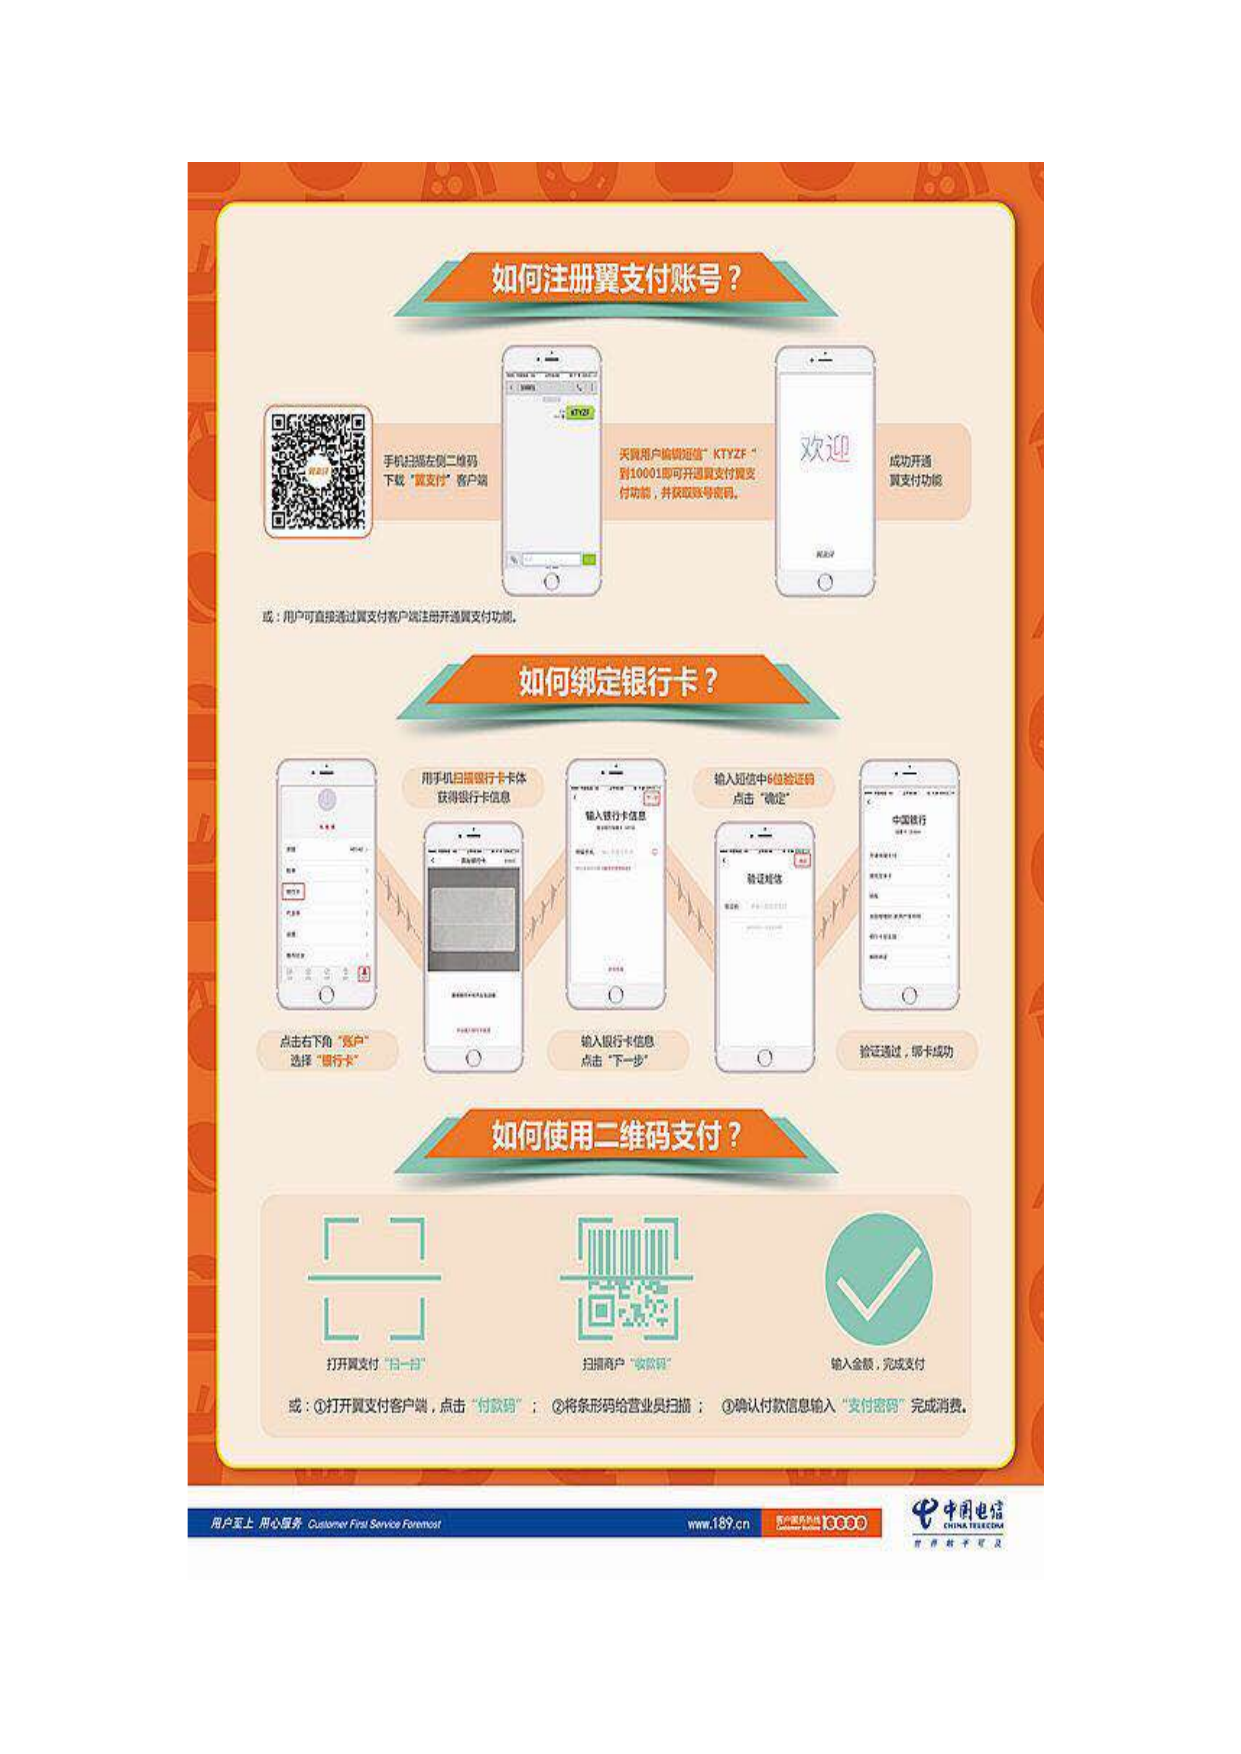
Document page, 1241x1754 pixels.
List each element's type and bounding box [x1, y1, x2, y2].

picture [187, 162, 1044, 1580]
